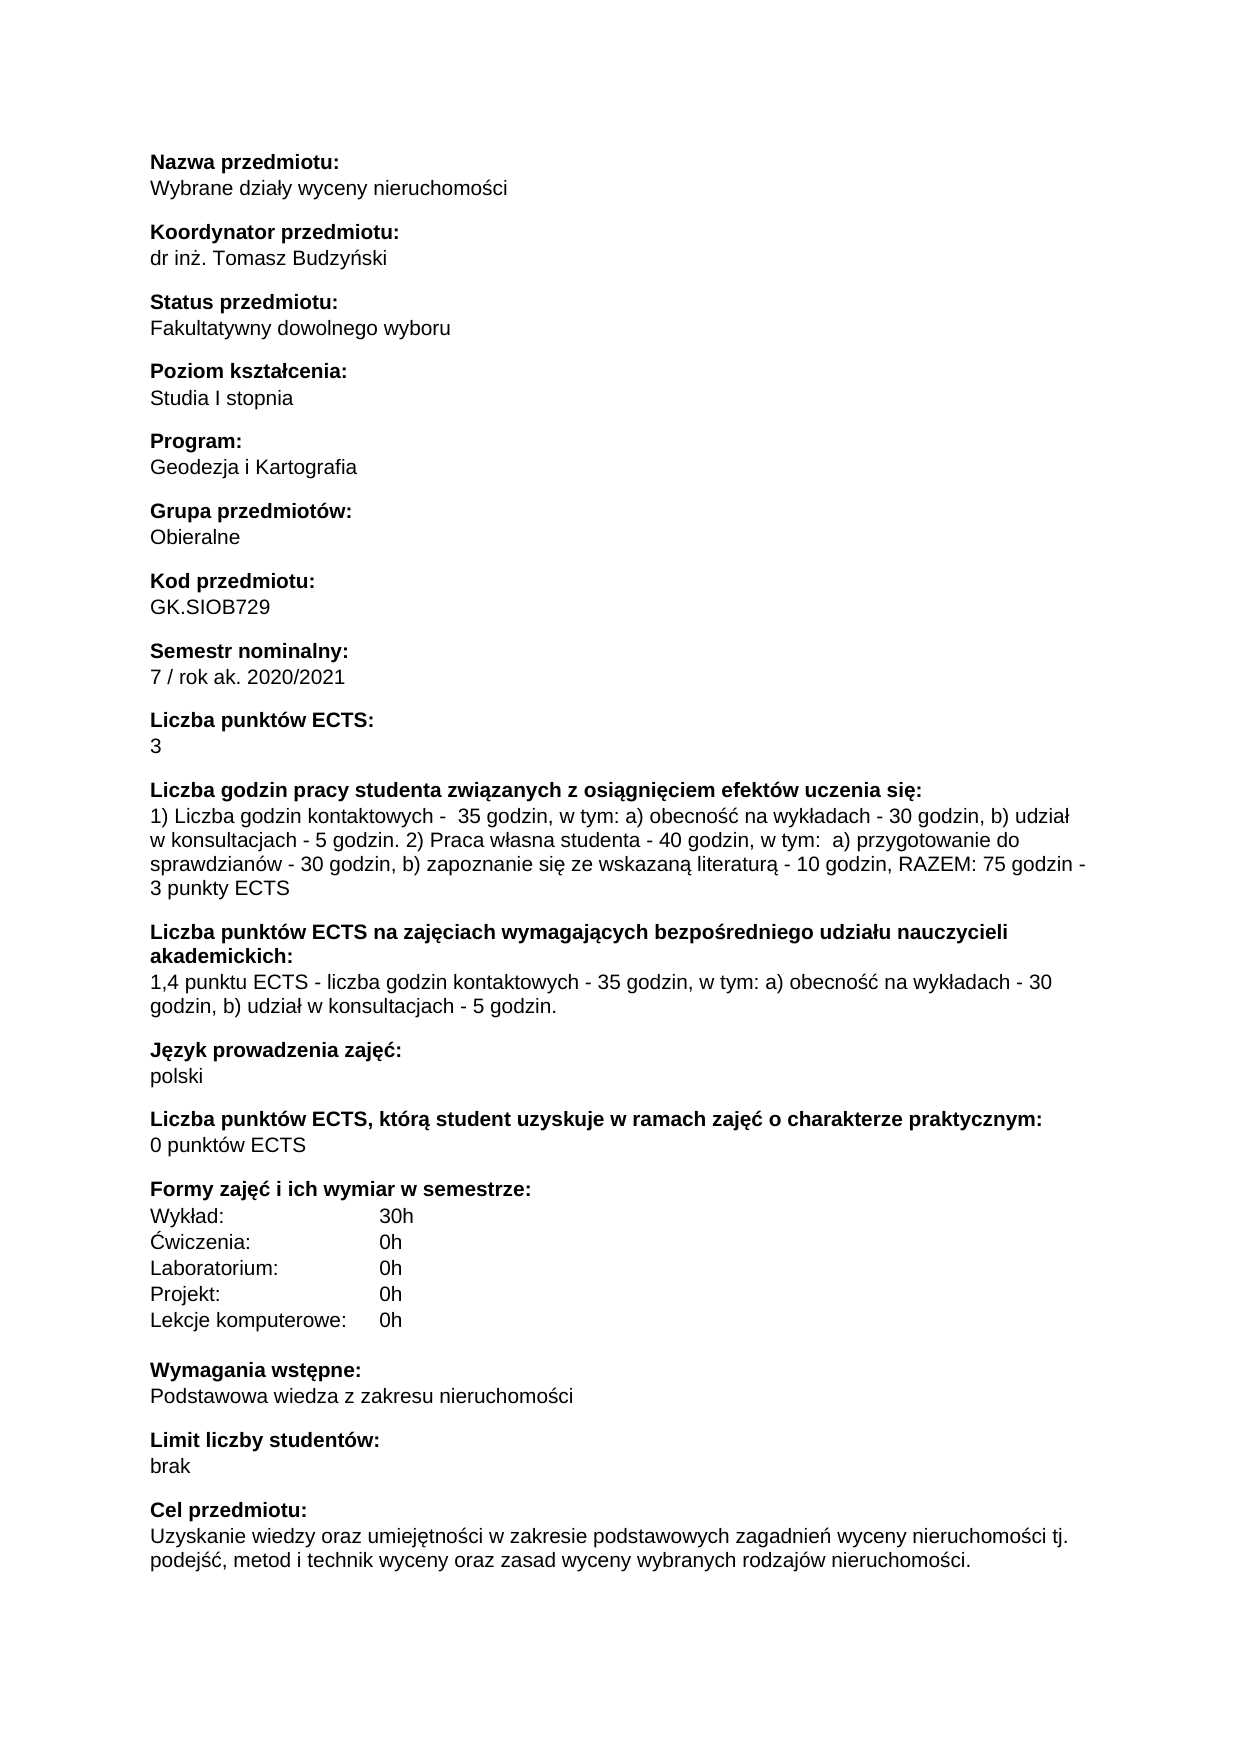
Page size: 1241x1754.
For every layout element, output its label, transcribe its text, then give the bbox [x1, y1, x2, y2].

text Studia I stopnia [150, 385, 1090, 409]
text Liczba punktów ECTS: [150, 708, 1090, 732]
table_cell 0h [369, 1306, 597, 1332]
table_cell 0h [369, 1228, 597, 1254]
text brak [150, 1454, 1090, 1478]
text Obieralne [150, 525, 1090, 549]
table_cell Ćwiczenia: [140, 1230, 367, 1254]
text Liczba godzin pracy studenta związanych z osiągnięciem efektów uczenia się: [150, 778, 1090, 802]
text dr inż. Tomasz Budzyński [150, 246, 1090, 270]
text 1,4 punktu ECTS - liczba godzin kontaktowych - 35 godzin, w tym: a) obecność na wykładach - 30 godzin, b) udział w konsultacjach - 5 godzin. [150, 970, 1090, 1018]
table_cell 0h [369, 1254, 597, 1280]
text Status przedmiotu: [150, 289, 1090, 313]
text Limit liczby studentów: [150, 1428, 1090, 1452]
table_cell Laboratorium: [140, 1256, 367, 1280]
table_cell Lekcje komputerowe: [140, 1308, 367, 1332]
text Fakultatywny dowolnego wyboru [150, 316, 1090, 339]
text Formy zajęć i ich wymiar w semestrze: [150, 1177, 1090, 1201]
text 3 [150, 734, 1090, 758]
text Poziom kształcenia: [150, 359, 1090, 383]
table_header 30h [369, 1204, 597, 1228]
text 1) Liczba godzin kontaktowych - 35 godzin, w tym: a) obecność na wykładach - 30 godzin, b) udział w konsultacjach - 5 godzin. 2) Praca własna studenta - 40 godzin, w tym: a) przygotowanie do sprawdzianów - 30 godzin, b) zapoznanie się ze wskazaną literaturą - 10 godzin, RAZEM: 75 godzin - 3 punkty ECTS [150, 804, 1090, 900]
text Liczba punktów ECTS, którą student uzyskuje w ramach zajęć o charakterze praktycznym: [150, 1107, 1090, 1131]
text polski [150, 1063, 1090, 1087]
text Geodezja i Kartografia [150, 455, 1090, 479]
text 7 / rok ak. 2020/2021 [150, 664, 1090, 688]
table_cell 0h [369, 1280, 597, 1306]
text Liczba punktów ECTS na zajęciach wymagających bezpośredniego udziału nauczycieli akademickich: [150, 920, 1090, 968]
text Cel przedmiotu: [150, 1497, 1090, 1521]
text 0 punktów ECTS [150, 1133, 1090, 1157]
text Podstawowa wiedza z zakresu nieruchomości [150, 1384, 1090, 1408]
text GK.SIOB729 [150, 595, 1090, 619]
table_cell Projekt: [140, 1282, 367, 1306]
text Kod przedmiotu: [150, 569, 1090, 593]
text Język prowadzenia zajęć: [150, 1037, 1090, 1061]
text Wybrane działy wyceny nieruchomości [150, 176, 1090, 200]
text Program: [150, 429, 1090, 453]
table_header Wykład: [140, 1204, 367, 1228]
text Nazwa przedmiotu: [150, 150, 1090, 174]
text Grupa przedmiotów: [150, 499, 1090, 523]
text Semestr nominalny: [150, 638, 1090, 662]
text Uzyskanie wiedzy oraz umiejętności w zakresie podstawowych zagadnień wyceny nieruchomości tj. podejść, metod i technik wyceny oraz zasad wyceny wybranych rodzajów nieruchomości. [150, 1523, 1090, 1571]
text Koordynator przedmiotu: [150, 220, 1090, 244]
text Wymagania wstępne: [150, 1358, 1090, 1382]
